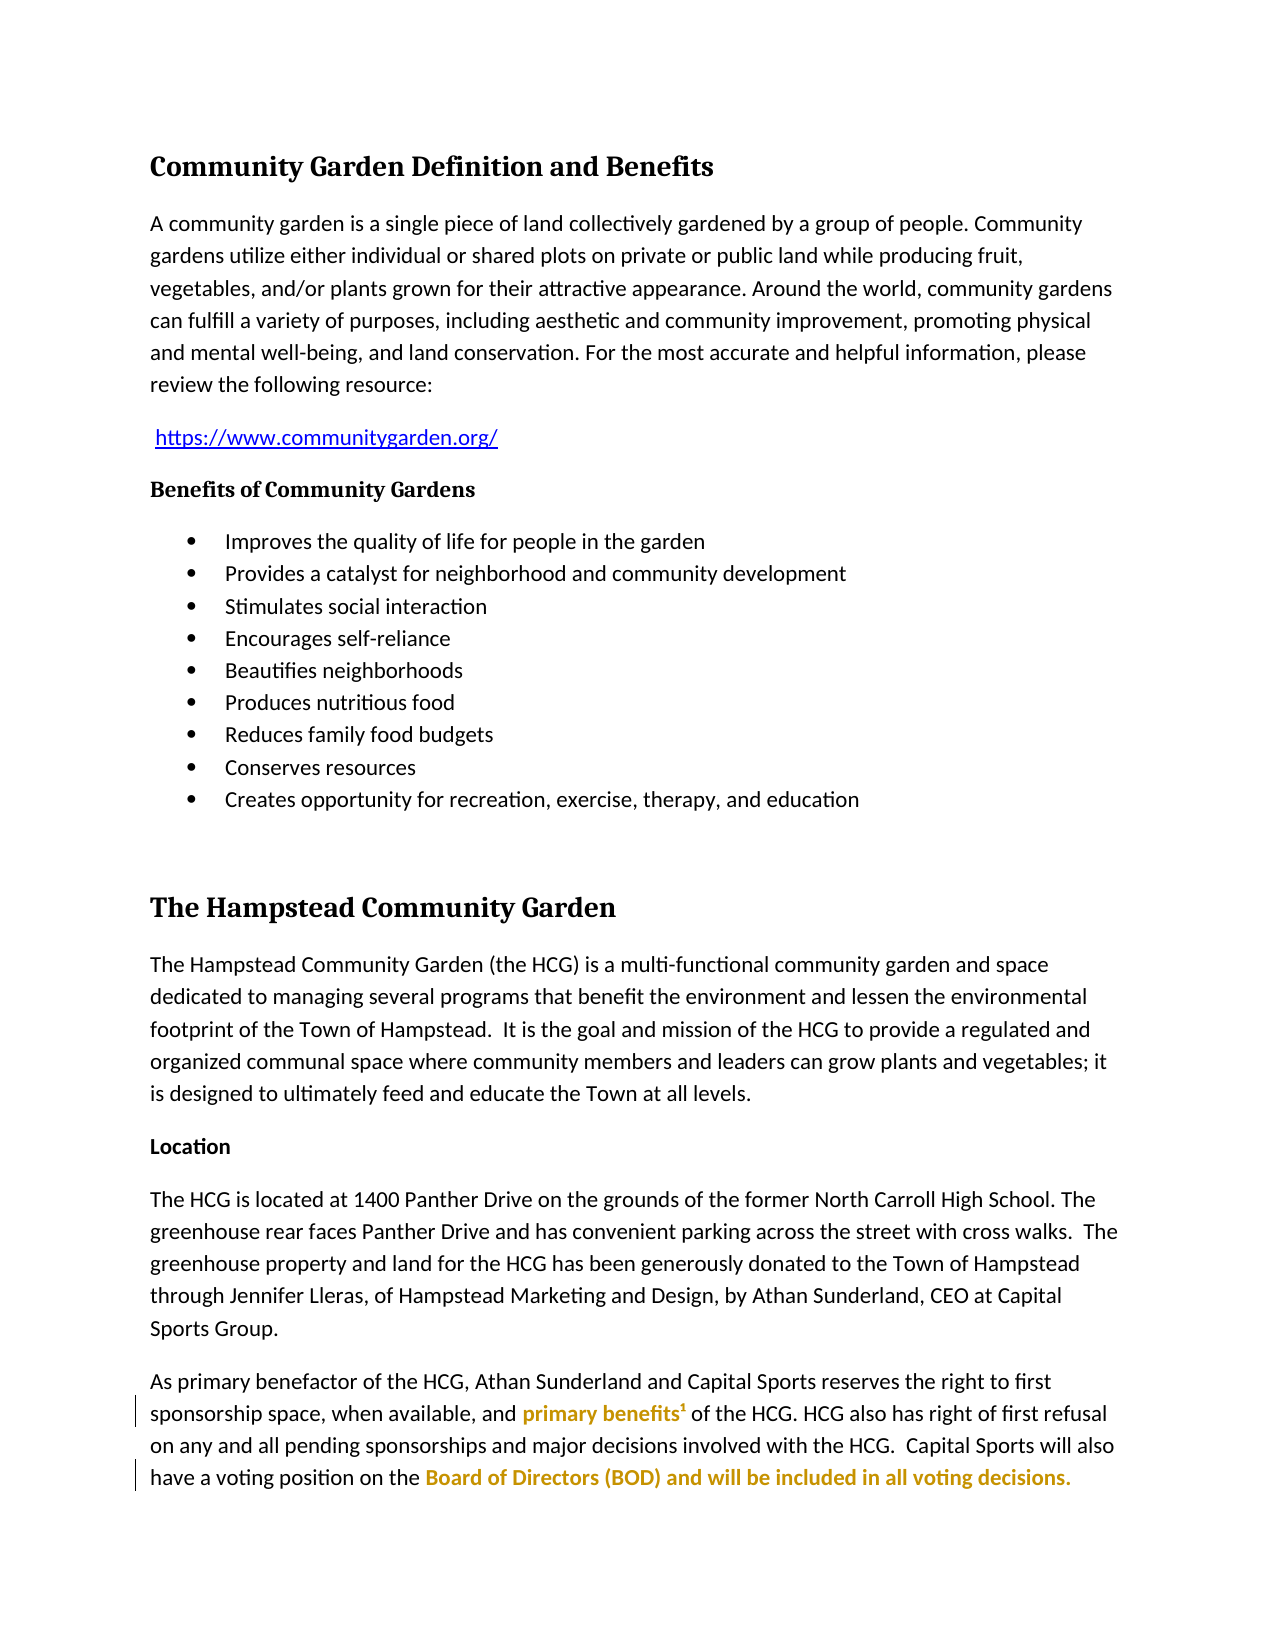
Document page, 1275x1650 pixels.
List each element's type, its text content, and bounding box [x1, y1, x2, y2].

text The Hampstead Community Garden [150, 891, 1125, 924]
list Beautifies neighborhoods [187, 656, 1125, 684]
list Reduces family food budgets [187, 721, 1125, 748]
list Improves the quality of life for people in the garden [187, 527, 1125, 555]
text The HCG is located at 1400 Panther Drive on the grounds of the former North Carroll High School. The greenhouse rear faces Panther Drive and has convenient parking across the street with cross walks. The greenhouse property and land for the HCG has been generously donated to the Town of Hampstead through Jennifer Lleras, of Hampstead Marketing and Design, by Athan Sunderland, CEO at Capital Sports Group. [150, 1185, 1125, 1342]
text The Hampstead Community Garden (the HCG) is a multi-functional community garden and space dedicated to managing several programs that benefit the environment and lessen the environmental footprint of the Town of Hampstead. It is the goal and mission of the HCG to provide a regulated and organized communal space where community members and leaders can grow plants and vegetables; it is designed to ultimately feed and educate the Town at all levels. [150, 950, 1125, 1107]
text A community garden is a single piece of land collectively gardened by a group of people. Community gardens utilize either individual or shared plots on private or public land while producing fruit, vegetables, and/or plants grown for their attractive appearance. Around the world, community gardens can fulfill a variety of purposes, including aesthetic and community improvement, promoting physical and mental well-being, and land conservation. For the most accurate and helpful information, please review the following resource: [150, 209, 1125, 398]
list Encourages self-reliance [187, 624, 1125, 652]
text Benefits of Community Gardens [150, 476, 1125, 503]
list Produces nutritious food [187, 688, 1125, 716]
list Conserves resources [187, 753, 1125, 781]
text As primary benefactor of the HCG, Athan Sunderland and Capital Sports reserves the right to first sponsorship space, when available, and primary benefits¹ of the HCG. HCG also has right of first refusal on any and all pending sponsorships and major decisions involved with the HCG. Capital Sports will also have a voting position on the Board of Directors (BOD) and will be included in all voting decisions. [150, 1367, 1125, 1491]
list Creates opportunity for recreation, exercise, therapy, and education [187, 785, 1125, 813]
text https://www.communitygarden.org/ [150, 423, 1125, 451]
text Location [150, 1132, 1125, 1160]
list Stimulates social interaction [187, 592, 1125, 620]
text Community Garden Definition and Benefits [150, 150, 1125, 183]
list Provides a catalyst for neighborhood and community development [187, 559, 1125, 588]
